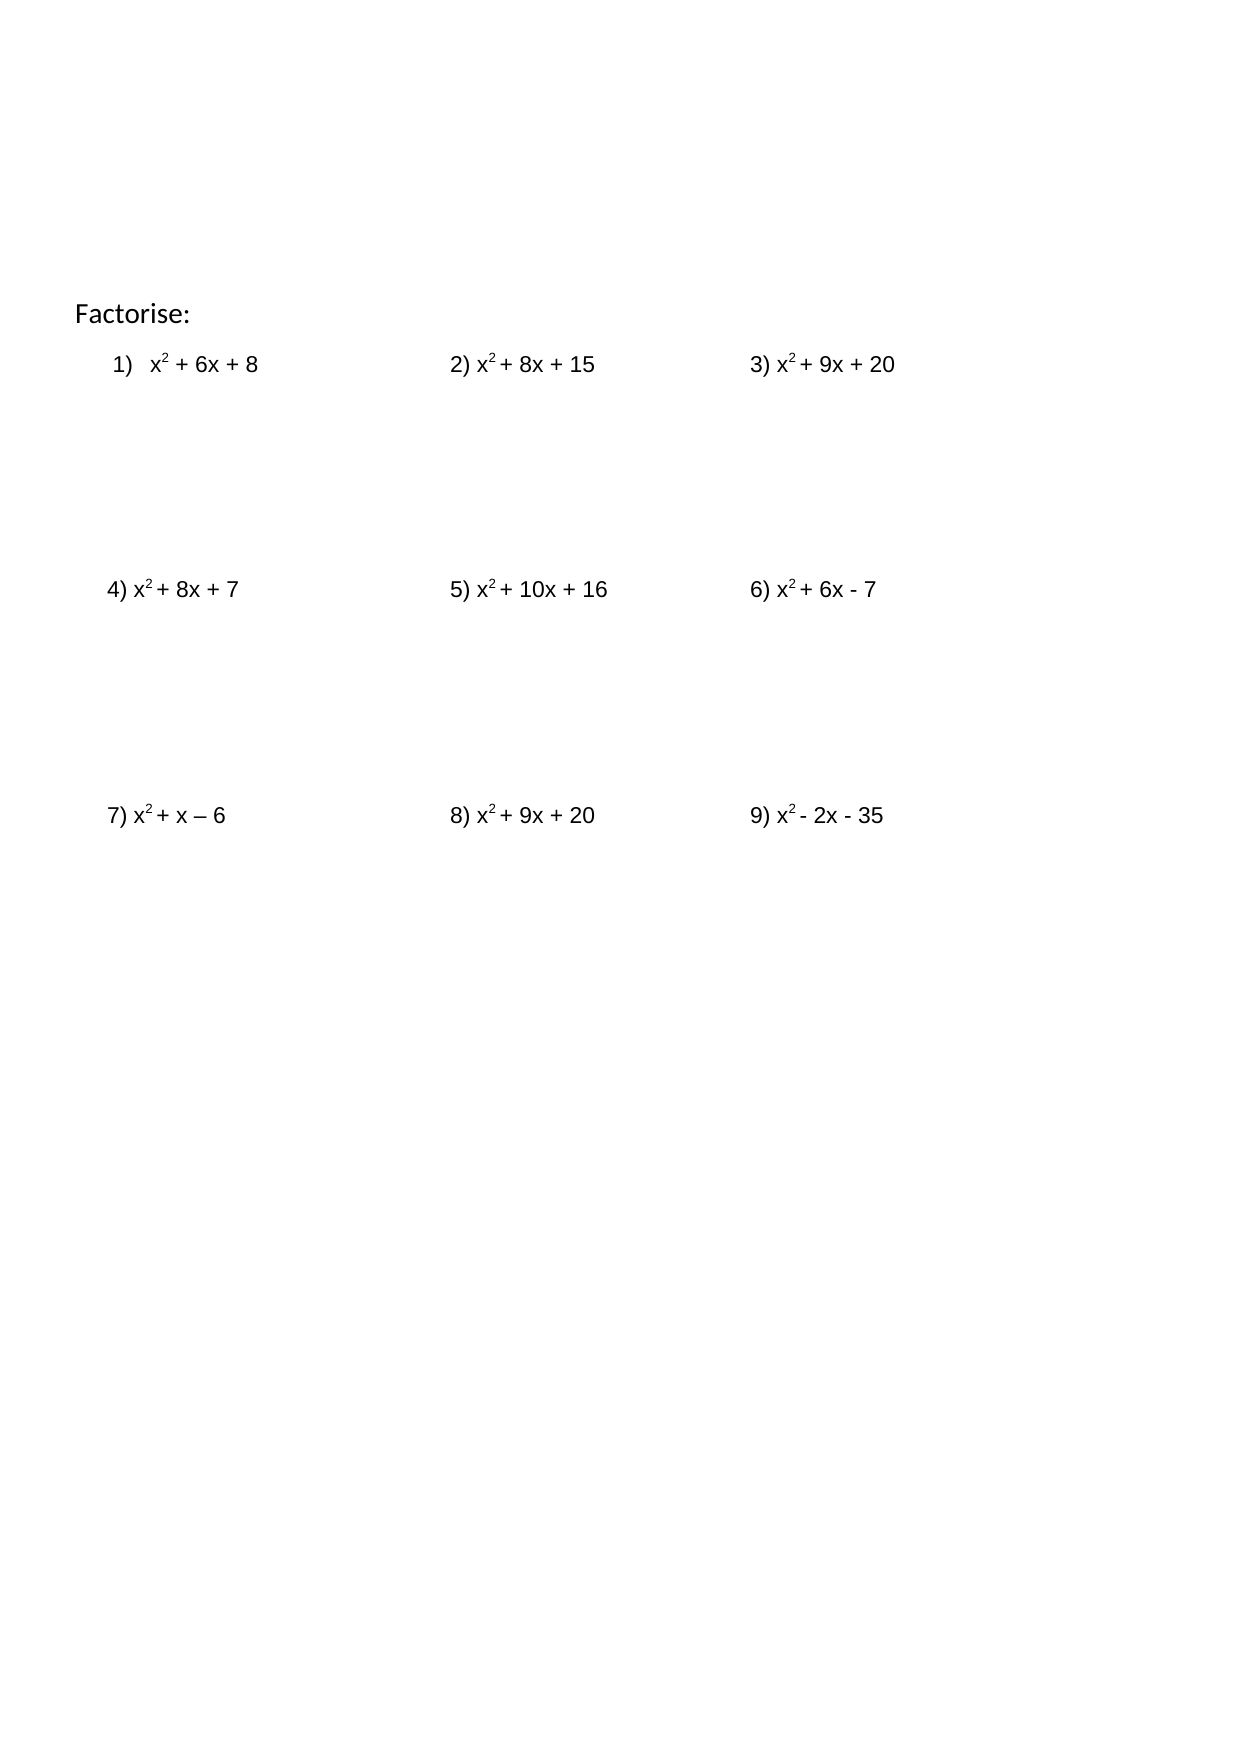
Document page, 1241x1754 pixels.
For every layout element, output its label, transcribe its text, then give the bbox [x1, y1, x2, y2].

text 7) x2 + x – 6 8) x2 + 9x + 20 9) x2 - 2x - 35 [75, 802, 1165, 828]
text 4) x2 + 8x + 7 5) x2 + 10x + 16 6) x2 + 6x - 7 [75, 576, 1165, 602]
text Factorise: [75, 295, 1165, 331]
list x2 + 6x + 8 2) x2 + 8x + 15 3) x2 + 9x + 20 [112, 351, 1165, 377]
